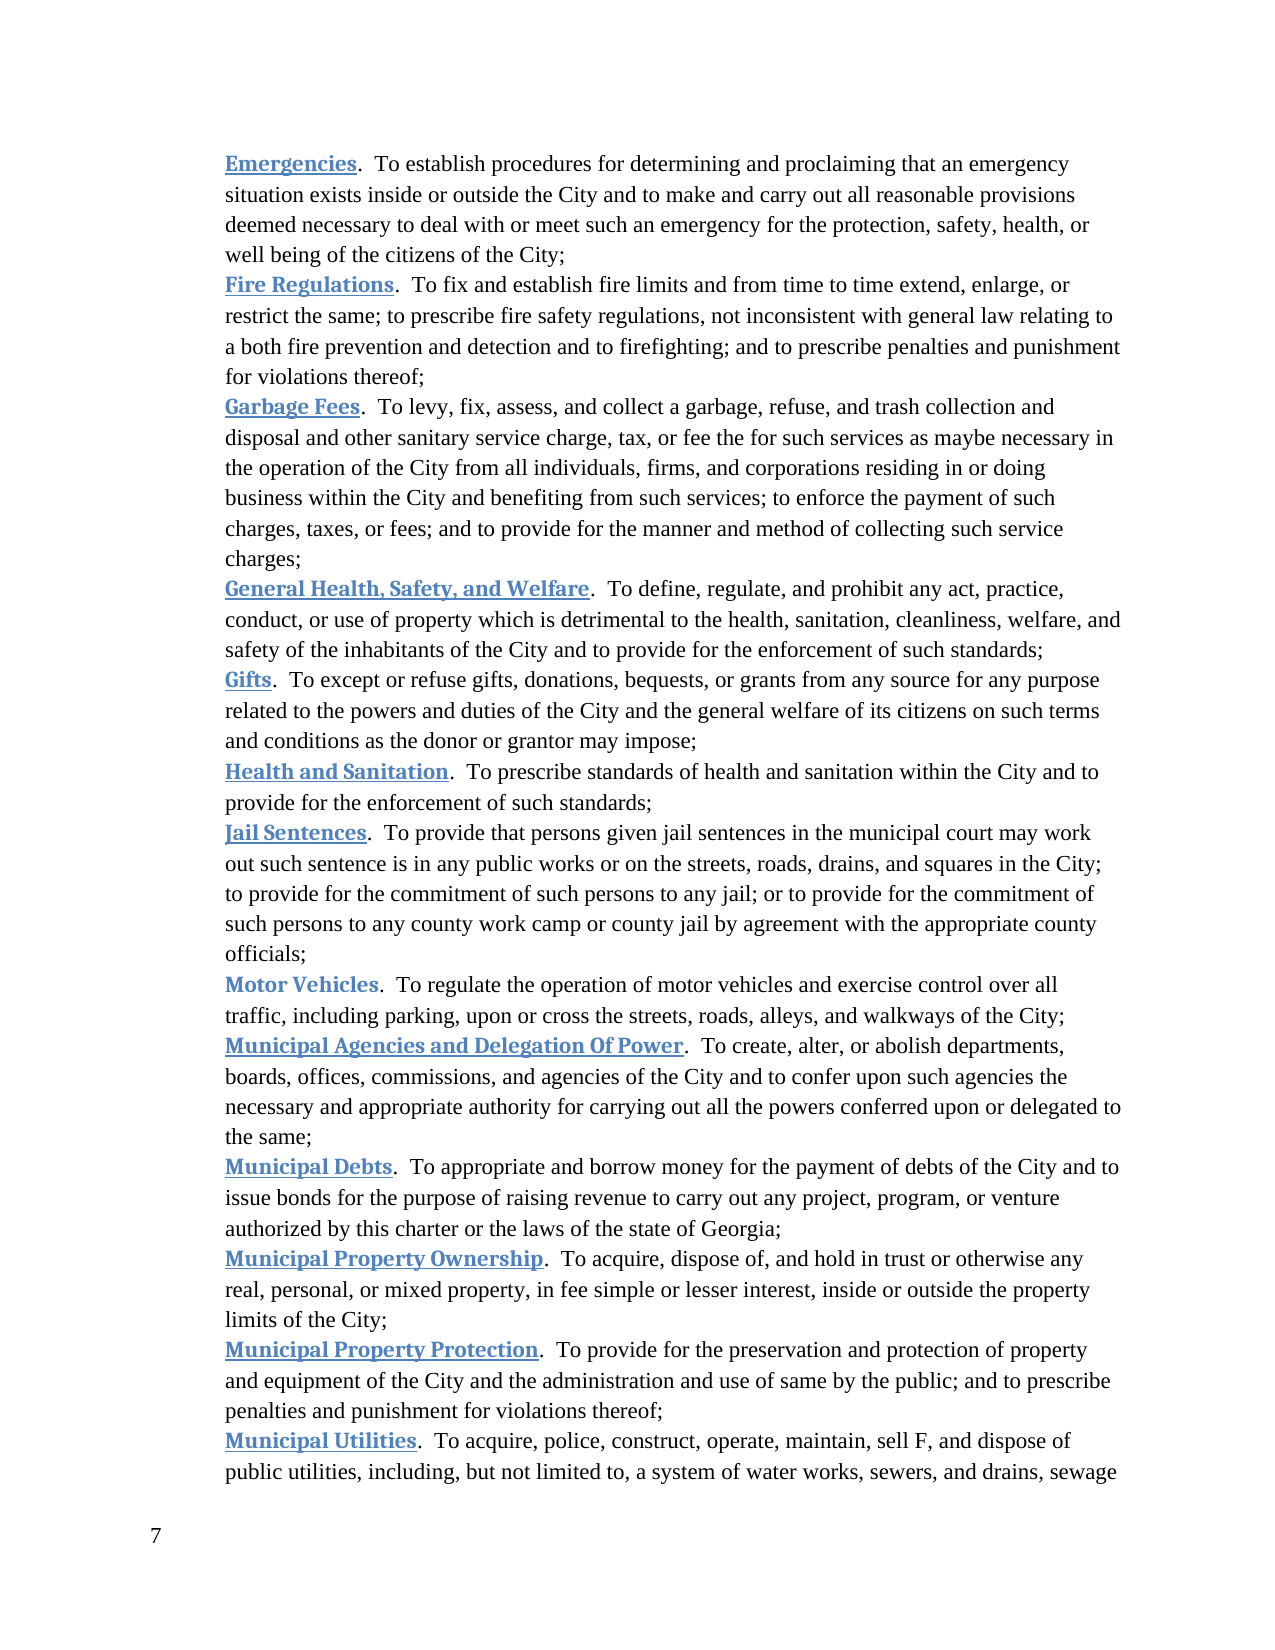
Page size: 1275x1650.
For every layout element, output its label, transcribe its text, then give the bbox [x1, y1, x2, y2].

list Jail Sentences. To provide that persons given jail sentences in the municipal court may work out such sentence is in any public works or on the streets, roads, drains, and squares in the City; to provide for the commitment of such persons to any jail; or to provide for the commitment of such persons to any county work camp or county jail by agreement with the appropriate county officials; [225, 819, 1125, 967]
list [225, 1427, 1125, 1485]
list General Health, Safety, and Welfare. To define, regulate, and prohibit any act, practice, conduct, or use of property which is detrimental to the health, sanitation, cleanliness, welfare, and safety of the inhabitants of the City and to provide for the enforcement of such standards; [225, 575, 1125, 663]
list Gifts. To except or refuse gifts, donations, bequests, or grants from any source for any purpose related to the powers and duties of the City and the general welfare of its citizens on such terms and conditions as the donor or grantor may impose; [225, 666, 1125, 754]
list Emergencies. To establish procedures for determining and proclaiming that an emergency situation exists inside or outside the City and to make and carry out all reasonable provisions deemed necessary to deal with or meet such an emergency for the protection, safety, health, or well being of the citizens of the City; [225, 150, 1125, 268]
list Municipal Property Protection. To provide for the preservation and protection of property and equipment of the City and the administration and use of same by the public; and to prescribe penalties and punishment for violations thereof; [225, 1336, 1125, 1424]
list Municipal Debts. To appropriate and borrow money for the payment of debts of the City and to issue bonds for the purpose of raising revenue to carry out any project, program, or venture authorized by this charter or the laws of the state of Georgia; [225, 1153, 1125, 1241]
list Motor Vehicles. To regulate the operation of motor vehicles and exercise control over all traffic, including parking, upon or cross the streets, roads, alleys, and walkways of the City; [225, 971, 1125, 1028]
list Fire Regulations. To fix and establish fire limits and from time to time extend, enlarge, or restrict the same; to prescribe fire safety regulations, not inconsistent with general law relating to a both fire prevention and detection and to firefighting; and to prescribe penalties and punishment for violations thereof; [225, 272, 1125, 389]
list Municipal Property Ownership. To acquire, dispose of, and hold in trust or otherwise any real, personal, or mixed property, in fee simple or lesser interest, inside or outside the property limits of the City; [225, 1245, 1125, 1332]
list Health and Sanitation. To prescribe standards of health and sanitation within the City and to provide for the enforcement of such standards; [225, 758, 1125, 815]
list Garbage Fees. To levy, fix, assess, and collect a garbage, refuse, and trash collection and disposal and other sanitary service charge, tax, or fee the for such services as maybe necessary in the operation of the City from all individuals, firms, and corporations residing in or doing business within the City and benefiting from such services; to enforce the payment of such charges, taxes, or fees; and to provide for the manner and method of collecting such service charges; [225, 393, 1125, 571]
list Municipal Agencies and Delegation Of Power. To create, alter, or abolish departments, boards, offices, commissions, and agencies of the City and to confer upon such agencies the necessary and appropriate authority for carrying out all the powers conferred upon or delegated to the same; [225, 1032, 1125, 1149]
